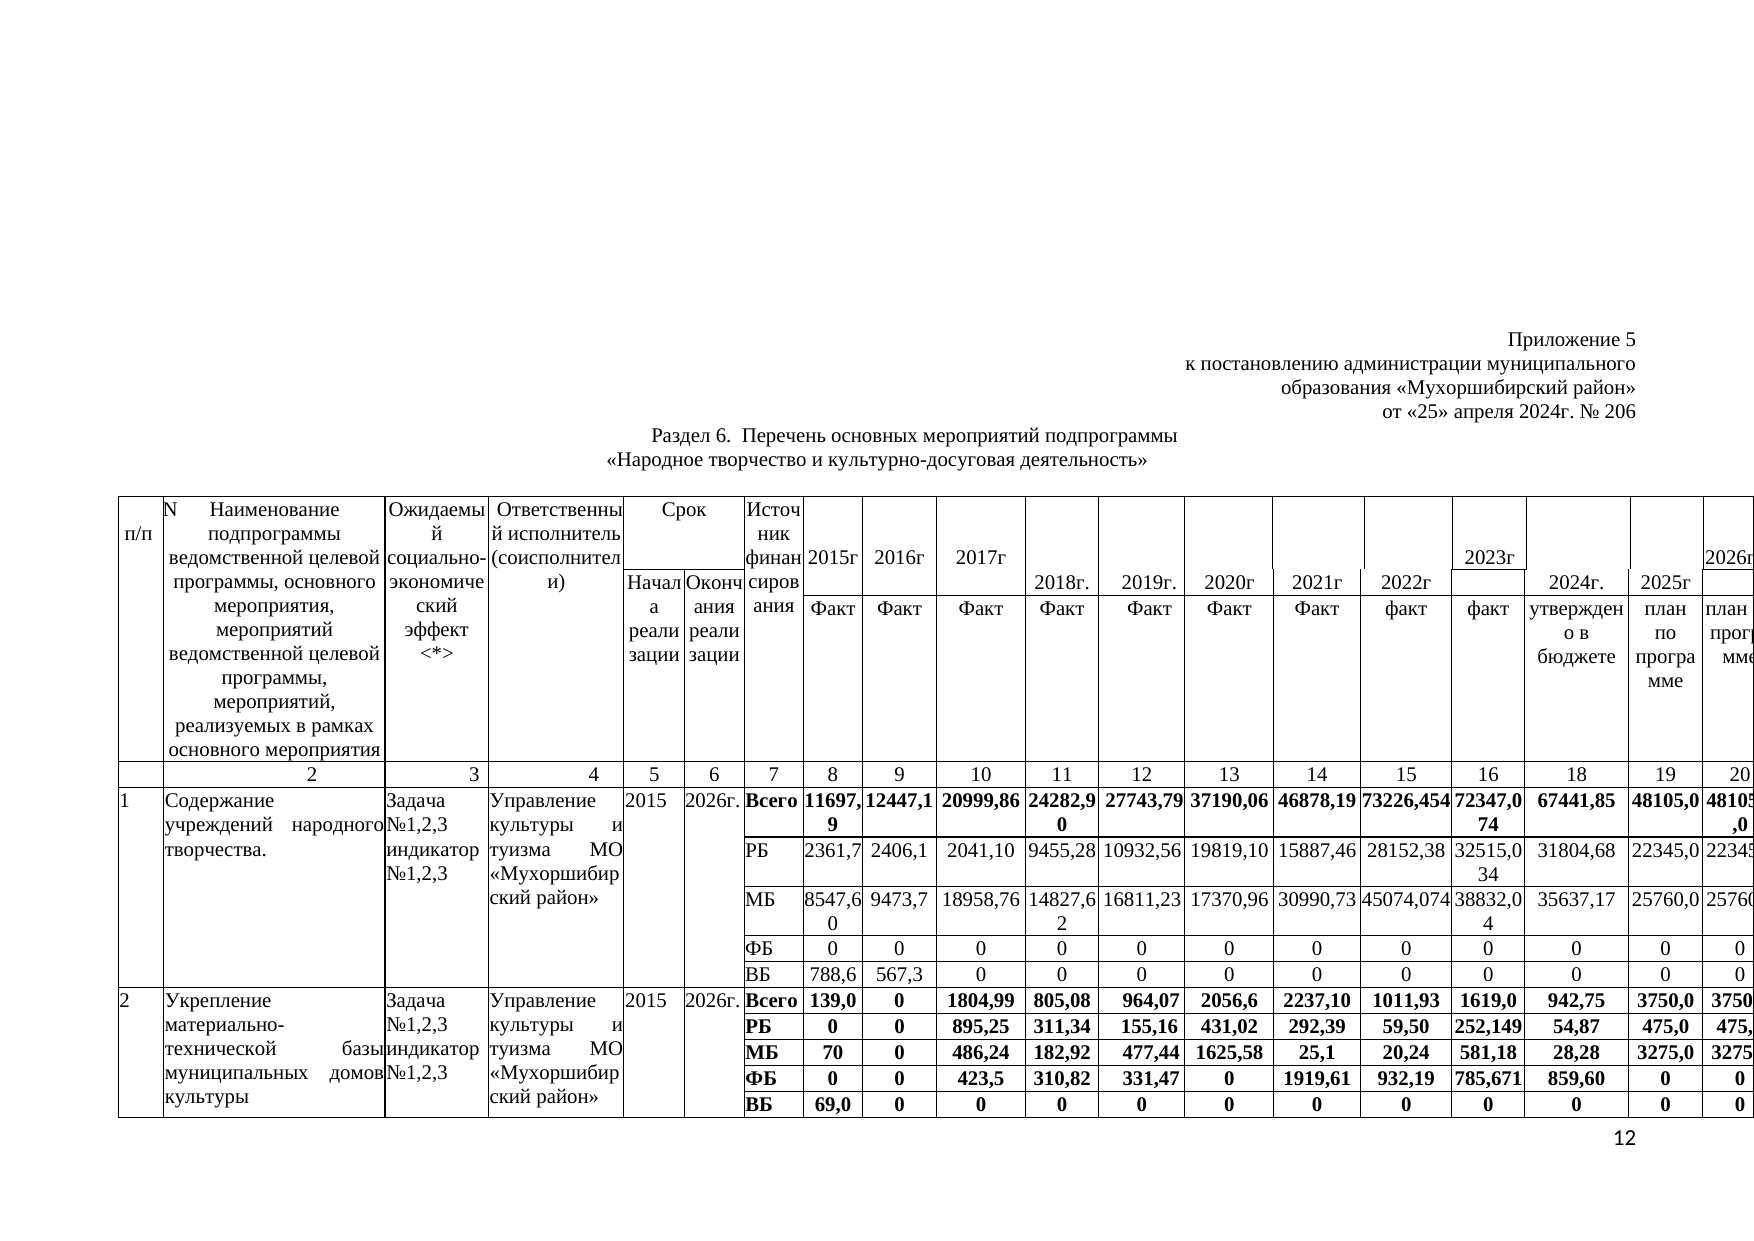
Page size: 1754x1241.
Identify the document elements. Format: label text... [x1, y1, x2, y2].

table_cell 3750,0 [1629, 988, 1702, 1013]
table_cell Факт [1099, 596, 1184, 761]
table_header Наименование подпрограммы ведомственной целевой программы, основного мероприятия, мероприятий ведомственной целевой программы, мероприятий, реализуемых в рамках основного мероприятия [164, 497, 384, 761]
table_cell 2026г. [685, 988, 744, 1117]
table_cell 581,18 [1452, 1040, 1524, 1065]
table_cell Факт [1274, 596, 1360, 761]
table_cell 9455,28 [1026, 838, 1098, 886]
table_cell 0 [1026, 1092, 1098, 1117]
table_cell 0 [863, 1014, 936, 1039]
table_cell [1703, 570, 1753, 595]
table_header [1631, 497, 1703, 569]
table_cell 8547,60 [804, 887, 862, 935]
table_cell 2021г [1274, 569, 1360, 595]
table_cell Факт [1026, 596, 1098, 761]
table_cell 2 [119, 988, 163, 1117]
table_cell 48105,0,0 [1703, 788, 1753, 836]
table_cell 477,44 [1099, 1040, 1184, 1065]
table_cell 0 [1452, 1092, 1524, 1117]
table_cell 3 [386, 762, 488, 787]
table_cell Управление культуры и туизма МО «Мухоршибирский район» [489, 788, 623, 987]
table_cell 0 [1703, 936, 1753, 961]
table_cell 475,0 [1629, 1014, 1702, 1039]
table_cell 8 [804, 762, 862, 787]
table_cell МБ [745, 1040, 803, 1065]
table_cell 20 [1703, 762, 1753, 787]
table_cell Начала реализации [624, 570, 684, 761]
table_cell 67441,85 [1525, 788, 1628, 836]
table_cell 310,82 [1026, 1066, 1098, 1091]
table_cell факт [1361, 596, 1451, 761]
table_cell 0 [1185, 1066, 1273, 1091]
table_cell 10 [937, 762, 1025, 787]
table_cell 0 [1629, 962, 1702, 987]
table_cell ВБ [745, 1092, 803, 1117]
table_cell 2026г. [685, 788, 744, 987]
table_cell 2018г. [1026, 569, 1098, 595]
table_cell 25760,0 [1703, 887, 1753, 935]
table_cell 2056,6 [1185, 988, 1273, 1013]
table_cell 139,0 [804, 988, 862, 1013]
table_cell 59,50 [1361, 1014, 1451, 1039]
table_cell Факт [937, 596, 1025, 761]
table_cell 0 [1629, 1066, 1702, 1091]
table_cell 0 [1703, 962, 1753, 987]
table_cell 964,07 [1099, 988, 1184, 1013]
table_cell 22345,0 [1703, 838, 1753, 886]
table_cell 48105,0 [1629, 788, 1702, 836]
table_header Срок [624, 497, 744, 569]
table_cell 70 [804, 1040, 862, 1065]
table_cell 0 [1629, 936, 1702, 961]
table_cell 27743,79 [1099, 788, 1184, 836]
text Приложение 5 [118, 327, 1636, 351]
table_cell 785,671 [1452, 1066, 1524, 1091]
table_cell 0 [1361, 1092, 1451, 1117]
table_cell 0 [1361, 936, 1451, 961]
table_cell 0 [1026, 936, 1098, 961]
table_cell 1625,58 [1185, 1040, 1273, 1065]
table_cell 1919,61 [1274, 1066, 1360, 1091]
table_cell Факт [804, 596, 862, 761]
table_header 2015г [804, 497, 862, 595]
table_cell 331,47 [1099, 1066, 1184, 1091]
table_cell 73226,454 [1361, 788, 1451, 836]
table_cell 69,0 [804, 1092, 862, 1117]
table_cell 12447,1 [863, 788, 936, 836]
table_cell 0 [1629, 1092, 1702, 1117]
table_cell 9 [863, 762, 936, 787]
table_cell 0 [863, 1092, 936, 1117]
table_cell 4 [489, 762, 623, 787]
table_cell 0 [1525, 1092, 1628, 1117]
table_cell 14827,62 [1026, 887, 1098, 935]
table_cell 1 [119, 788, 163, 987]
table_cell 5 [624, 762, 684, 787]
table_cell 16 [1452, 762, 1524, 787]
table_cell 0 [1525, 936, 1628, 961]
table_cell Задача №1,2,3 индикатор №1,2,3 [386, 988, 488, 1117]
table_cell 2361,7 [804, 838, 862, 886]
table_cell 895,25 [937, 1014, 1025, 1039]
table_cell факт [1452, 596, 1524, 761]
table_cell Факт [1185, 596, 1273, 761]
table_cell 16811,23 [1099, 887, 1184, 935]
table_cell 15 [1361, 762, 1451, 787]
table_cell 30990,73 [1274, 887, 1360, 935]
table_header 2016г [863, 497, 936, 595]
table_cell 0 [804, 1066, 862, 1091]
table_cell 46878,19 [1274, 788, 1360, 836]
table_cell 3750,0 [1703, 988, 1753, 1013]
table_cell утверждено в бюджете [1525, 596, 1628, 761]
table_cell 13 [1185, 762, 1273, 787]
table_cell 45074,074 [1361, 887, 1451, 935]
table_header Источник финансирования [745, 497, 803, 761]
table_header [1099, 497, 1184, 569]
table_cell 0 [1026, 962, 1098, 987]
table_cell 0 [1185, 936, 1273, 961]
table_cell 932,19 [1361, 1066, 1451, 1091]
table_cell Окончания реализации [685, 570, 744, 761]
table_cell 6 [685, 762, 744, 787]
table_cell 0 [1099, 1092, 1184, 1117]
text образования «Мухоршибирский район» [118, 375, 1636, 399]
table_cell 0 [1185, 1092, 1273, 1117]
table_header [1273, 497, 1364, 569]
table_cell 54,87 [1525, 1014, 1628, 1039]
table_cell Задача №1,2,3 индикатор №1,2,3 [386, 788, 488, 987]
table_cell 0 [863, 988, 936, 1013]
table_cell Факт [863, 596, 936, 761]
table_cell 2022г [1361, 569, 1451, 595]
table_cell 1011,93 [1361, 988, 1451, 1013]
table_cell 182,92 [1026, 1040, 1098, 1065]
table_cell 0 [937, 962, 1025, 987]
table_header [1527, 497, 1630, 569]
table_cell 155,16 [1099, 1014, 1184, 1039]
table_cell 35637,17 [1525, 887, 1628, 935]
table_cell 3275,0 [1629, 1040, 1702, 1065]
table_cell 0 [1185, 962, 1273, 987]
table_cell 486,24 [937, 1040, 1025, 1065]
table_cell план по программе [1629, 596, 1702, 761]
table_cell 0 [1525, 962, 1628, 987]
table_header 2026г [1704, 497, 1753, 569]
table_cell ФБ [745, 936, 803, 961]
table_cell 0 [1452, 962, 1524, 987]
table_header Ответственный исполнитель (соисполнители) [489, 497, 623, 761]
table_cell Всего [745, 988, 803, 1013]
table_cell 15887,46 [1274, 838, 1360, 886]
table_cell ФБ [745, 1066, 803, 1091]
table_cell 22345,0 [1629, 838, 1702, 886]
table_cell 9473,7 [863, 887, 936, 935]
text к постановлению администрации муниципального [118, 351, 1636, 375]
table_cell [1452, 570, 1524, 595]
table_cell 252,149 [1452, 1014, 1524, 1039]
table_cell 311,34 [1026, 1014, 1098, 1039]
table_cell 25,1 [1274, 1040, 1360, 1065]
table_cell 0 [863, 1040, 936, 1065]
table_cell 2019г. [1099, 569, 1184, 595]
table_cell 2024г. [1525, 569, 1628, 595]
table_cell 0 [1703, 1092, 1753, 1117]
table_cell 12 [1099, 762, 1184, 787]
table_cell 0 [1452, 936, 1524, 961]
table_cell 2015 [624, 788, 684, 987]
table_header Ожидаемый социально-экономический эффект <*> [386, 497, 488, 761]
table_header [1026, 497, 1098, 569]
table_cell Содержание учреждений народного творчества. [164, 788, 384, 987]
table_cell [119, 762, 163, 787]
table_cell 32515,034 [1452, 838, 1524, 886]
table_cell Всего [745, 788, 803, 836]
table_cell 11 [1026, 762, 1098, 787]
text от «25» апреля 2024г. № 206 [118, 399, 1636, 423]
table_cell план по программе [1703, 596, 1753, 761]
table_cell 10932,56 [1099, 838, 1184, 886]
table_cell 18 [1525, 762, 1628, 787]
table_cell 431,02 [1185, 1014, 1273, 1039]
table_cell 0 [1274, 1092, 1360, 1117]
table_header N п/п [119, 497, 163, 761]
table_cell РБ [745, 838, 803, 886]
table_cell 72347,074 [1452, 788, 1524, 836]
table_cell 20999,86 [937, 788, 1025, 836]
table_cell 1619,0 [1452, 988, 1524, 1013]
table_cell 28152,38 [1361, 838, 1451, 886]
table_cell 18958,76 [937, 887, 1025, 935]
table_cell 0 [1274, 962, 1360, 987]
table_cell ВБ [745, 962, 803, 987]
table_cell 0 [1099, 936, 1184, 961]
table_cell 2015 [624, 988, 684, 1117]
table_cell 292,39 [1274, 1014, 1360, 1039]
table_cell Укрепление материально-технической базы муниципальных домов культуры [164, 988, 384, 1117]
table_cell 423,5 [937, 1066, 1025, 1091]
table_cell 567,3 [863, 962, 936, 987]
table_cell 942,75 [1525, 988, 1628, 1013]
table_cell 2406,1 [863, 838, 936, 886]
table_cell 0 [1703, 1066, 1753, 1091]
table_cell 19 [1629, 762, 1702, 787]
table_cell 0 [937, 936, 1025, 961]
table_cell 28,28 [1525, 1040, 1628, 1065]
table_cell 3275,0 [1703, 1040, 1753, 1065]
table_cell 859,60 [1525, 1066, 1628, 1091]
table_cell 475,0 [1703, 1014, 1753, 1039]
table_cell 31804,68 [1525, 838, 1628, 886]
table_header 2023г [1453, 497, 1526, 569]
table_cell МБ [745, 887, 803, 935]
table_cell 788,6 [804, 962, 862, 987]
table_cell 0 [804, 1014, 862, 1039]
table_header [1185, 497, 1272, 569]
table_cell 0 [863, 1066, 936, 1091]
table_cell 25760,0 [1629, 887, 1702, 935]
table_cell РБ [745, 1014, 803, 1039]
table_cell 38832,04 [1452, 887, 1524, 935]
table_cell 0 [1274, 936, 1360, 961]
table_cell 805,08 [1026, 988, 1098, 1013]
table_cell 2237,10 [1274, 988, 1360, 1013]
table_cell 0 [863, 936, 936, 961]
table_cell 1804,99 [937, 988, 1025, 1013]
table_header 2017г [937, 497, 1025, 595]
table_header [1365, 497, 1452, 569]
table_cell 7 [745, 762, 803, 787]
table_cell 0 [937, 1092, 1025, 1117]
table_cell 0 [1361, 962, 1451, 987]
table_cell 17370,96 [1185, 887, 1273, 935]
table_cell 0 [1099, 962, 1184, 987]
text Раздел 6. Перечень основных мероприятий подпрограммы [118, 423, 1636, 447]
table_cell Управление культуры и туизма МО «Мухоршибирский район» [489, 988, 623, 1117]
table_cell 19819,10 [1185, 838, 1273, 886]
table_cell 2020г [1185, 569, 1273, 595]
text «Народное творчество и культурно-досуговая деятельность» [118, 447, 1636, 471]
table_cell 2 [164, 762, 384, 787]
table_cell 2041,10 [937, 838, 1025, 886]
table_cell 37190,06 [1185, 788, 1273, 836]
table_cell 0 [804, 936, 862, 961]
table_cell 11697,9 [804, 788, 862, 836]
table_cell 24282,90 [1026, 788, 1098, 836]
table_cell 20,24 [1361, 1040, 1451, 1065]
table_cell 2025г [1629, 569, 1702, 595]
table_cell 14 [1274, 762, 1360, 787]
